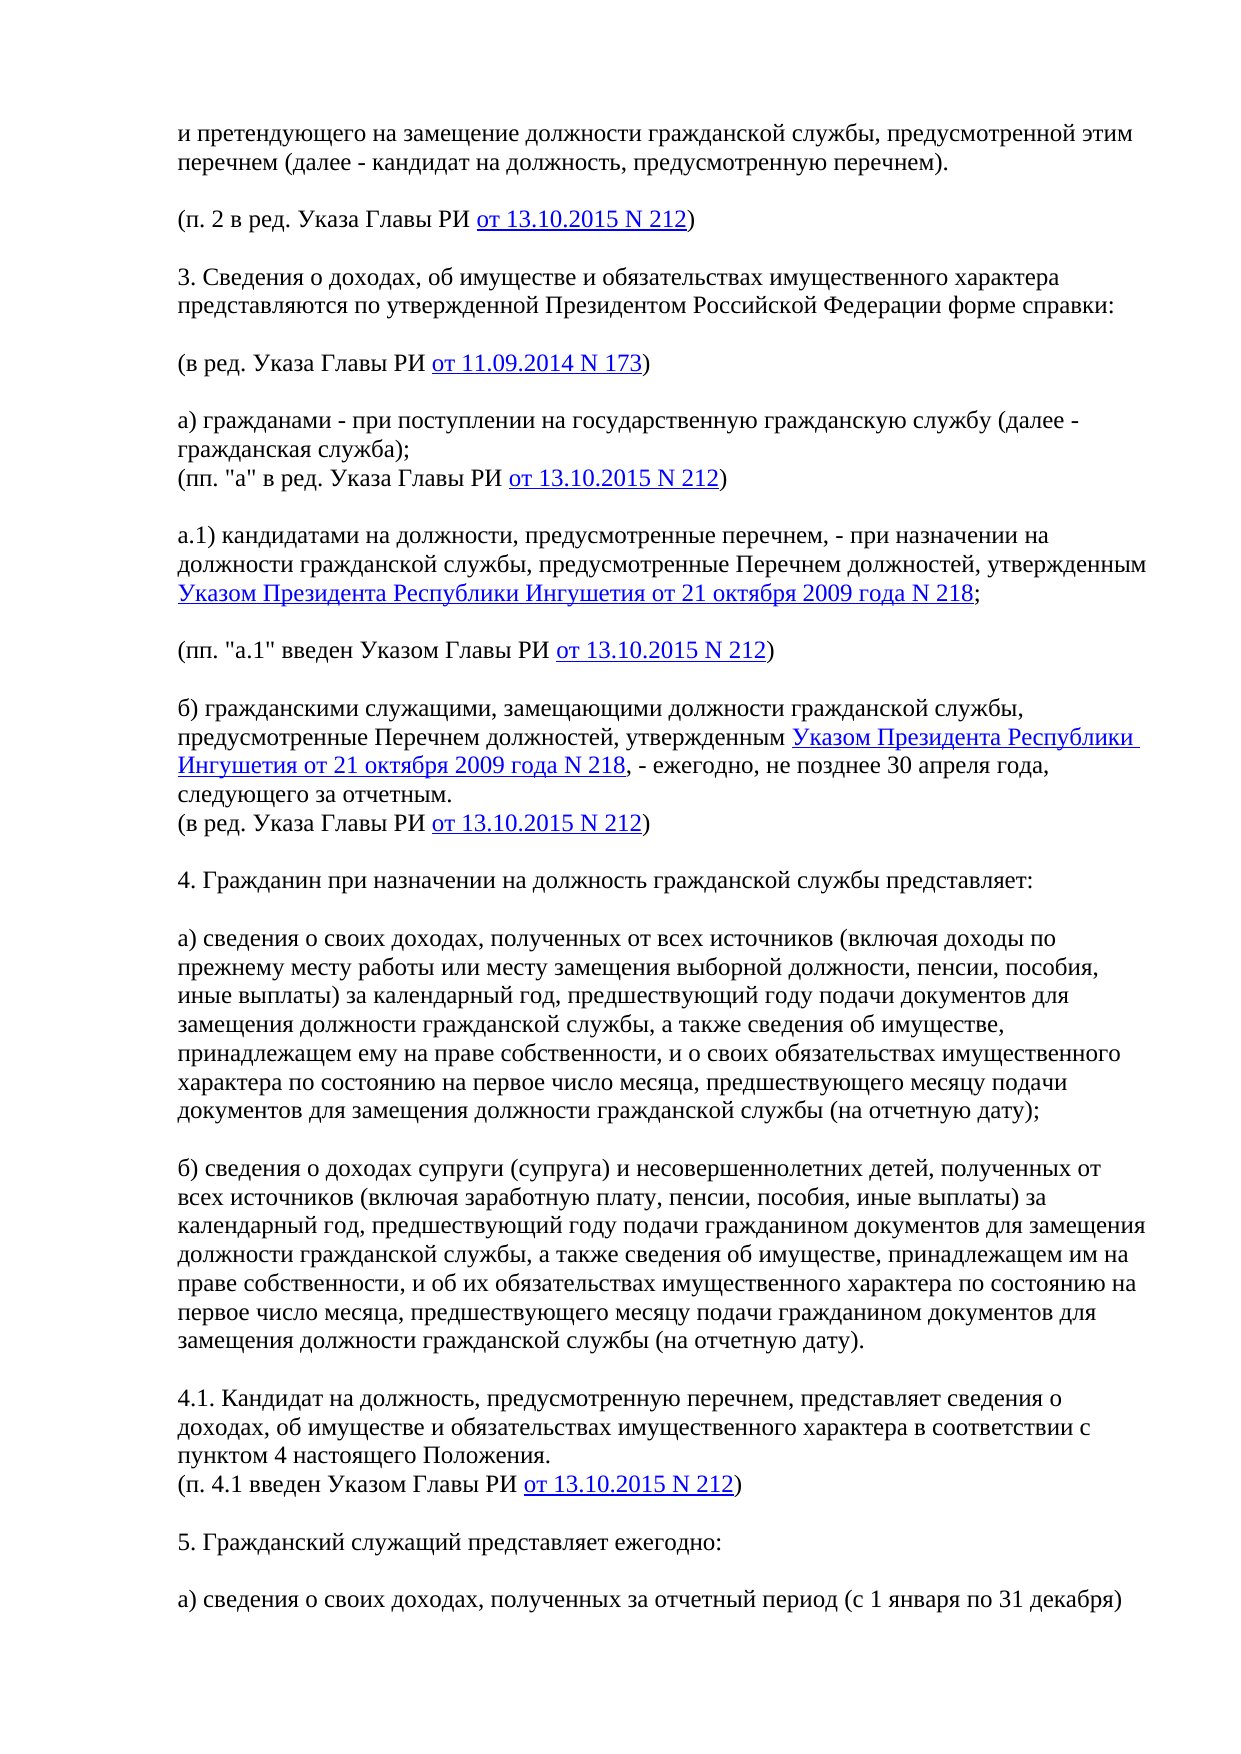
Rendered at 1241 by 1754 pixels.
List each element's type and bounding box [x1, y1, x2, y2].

text [177, 118, 1152, 1613]
